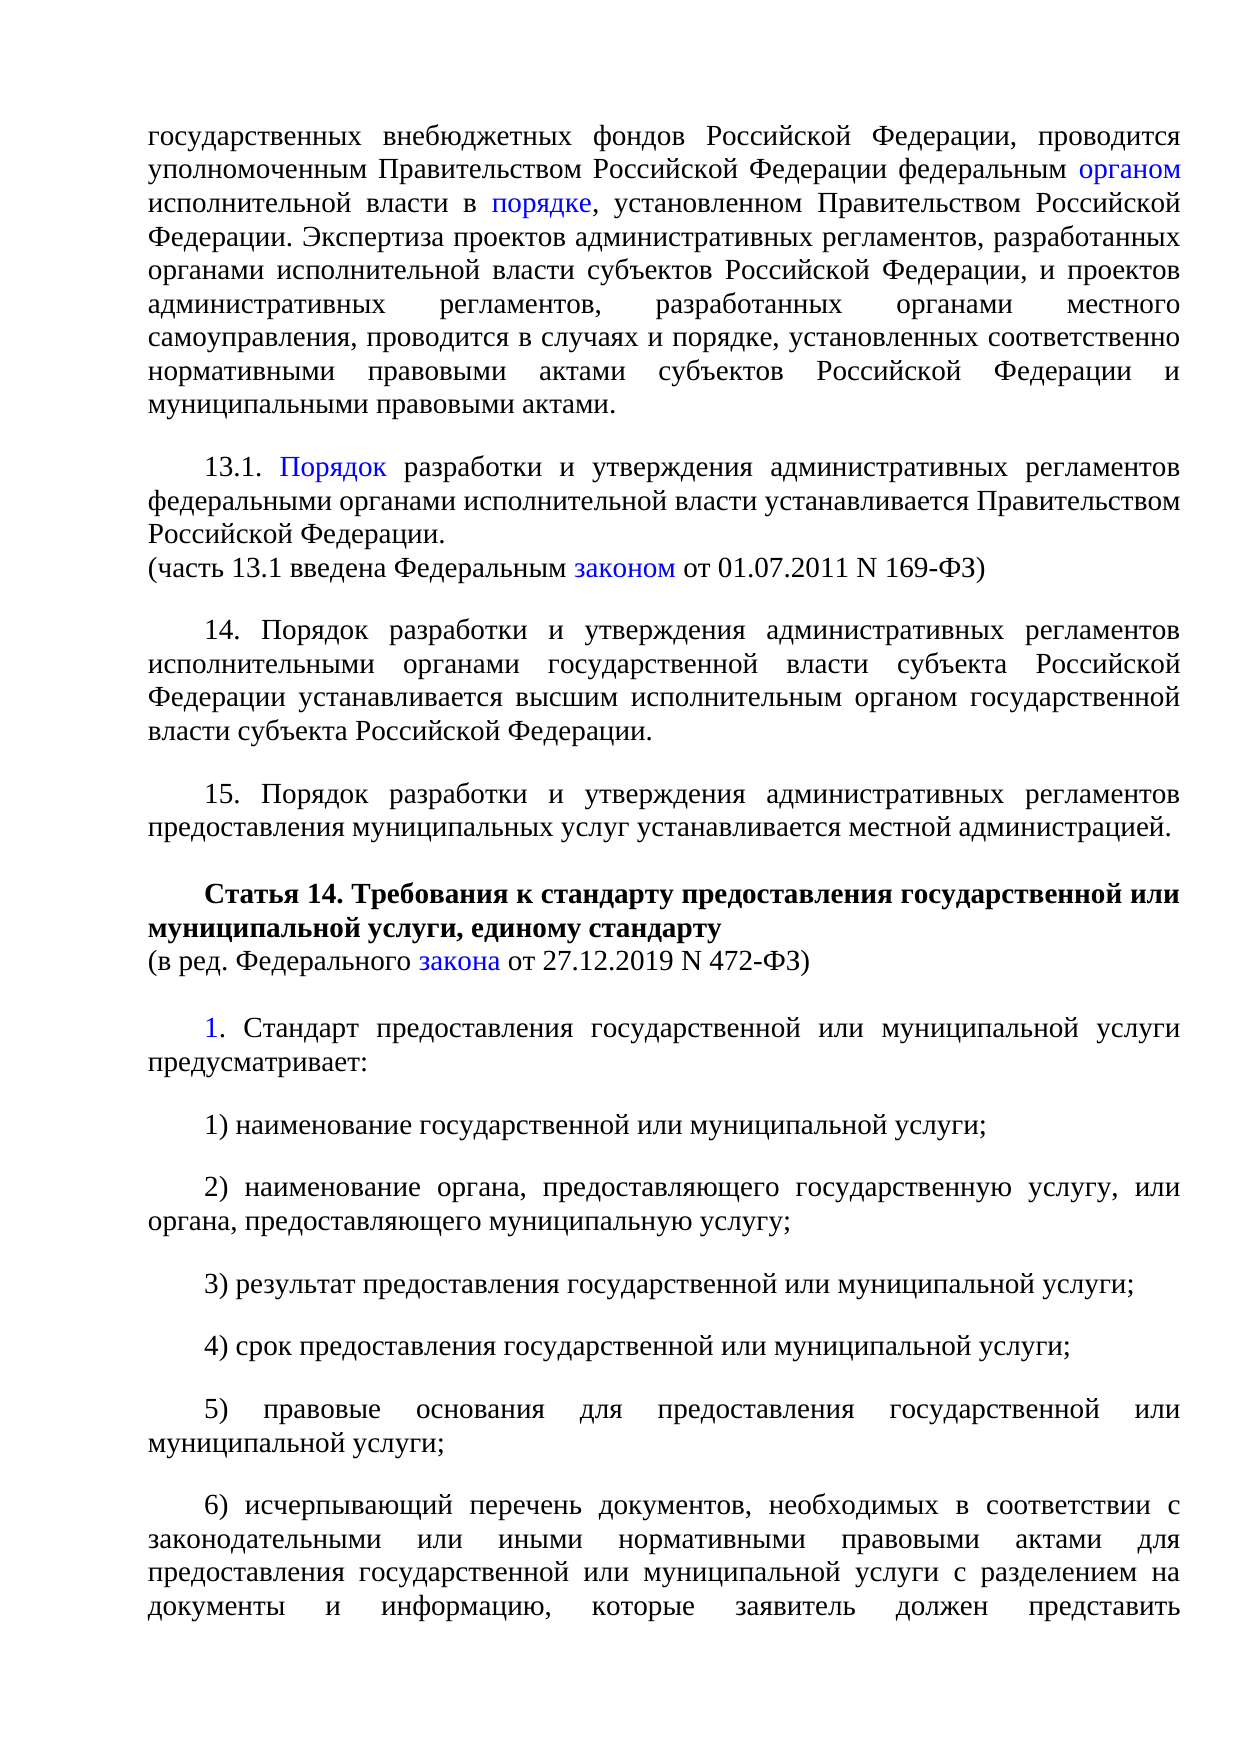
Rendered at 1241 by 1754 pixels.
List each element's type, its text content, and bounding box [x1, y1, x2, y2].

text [148, 1487, 1181, 1622]
text 15. Порядок разработки и утверждения административных регламентов предоставления муниципальных услуг устанавливается местной администрацией. [148, 776, 1181, 843]
text 3) результат предоставления государственной или муниципальной услуги; [148, 1266, 1181, 1299]
text 2) наименование органа, предоставляющего государственную услугу, или органа, предоставляющего муниципальную услугу; [148, 1169, 1181, 1237]
text 5) правовые основания для предоставления государственной или муниципальной услуги; [148, 1391, 1181, 1458]
text (часть 13.1 введена Федеральным законом от 01.07.2011 N 169-ФЗ) [148, 550, 1181, 583]
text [148, 118, 1181, 420]
text (в ред. Федерального закона от 27.12.2019 N 472-ФЗ) [148, 943, 1181, 977]
text 13.1. Порядок разработки и утверждения административных регламентов федеральными органами исполнительной власти устанавливается Правительством Российской Федерации. [148, 449, 1181, 550]
text 4) срок предоставления государственной или муниципальной услуги; [148, 1328, 1181, 1362]
text 14. Порядок разработки и утверждения административных регламентов исполнительными органами государственной власти субъекта Российской Федерации устанавливается высшим исполнительным органом государственной власти субъекта Российской Федерации. [148, 612, 1181, 747]
text 1) наименование государственной или муниципальной услуги; [148, 1107, 1181, 1140]
text Статья 14. Требования к стандарту предоставления государственной или муниципальной услуги, единому стандарту [148, 876, 1181, 943]
text 1. Стандарт предоставления государственной или муниципальной услуги предусматривает: [148, 1011, 1181, 1078]
